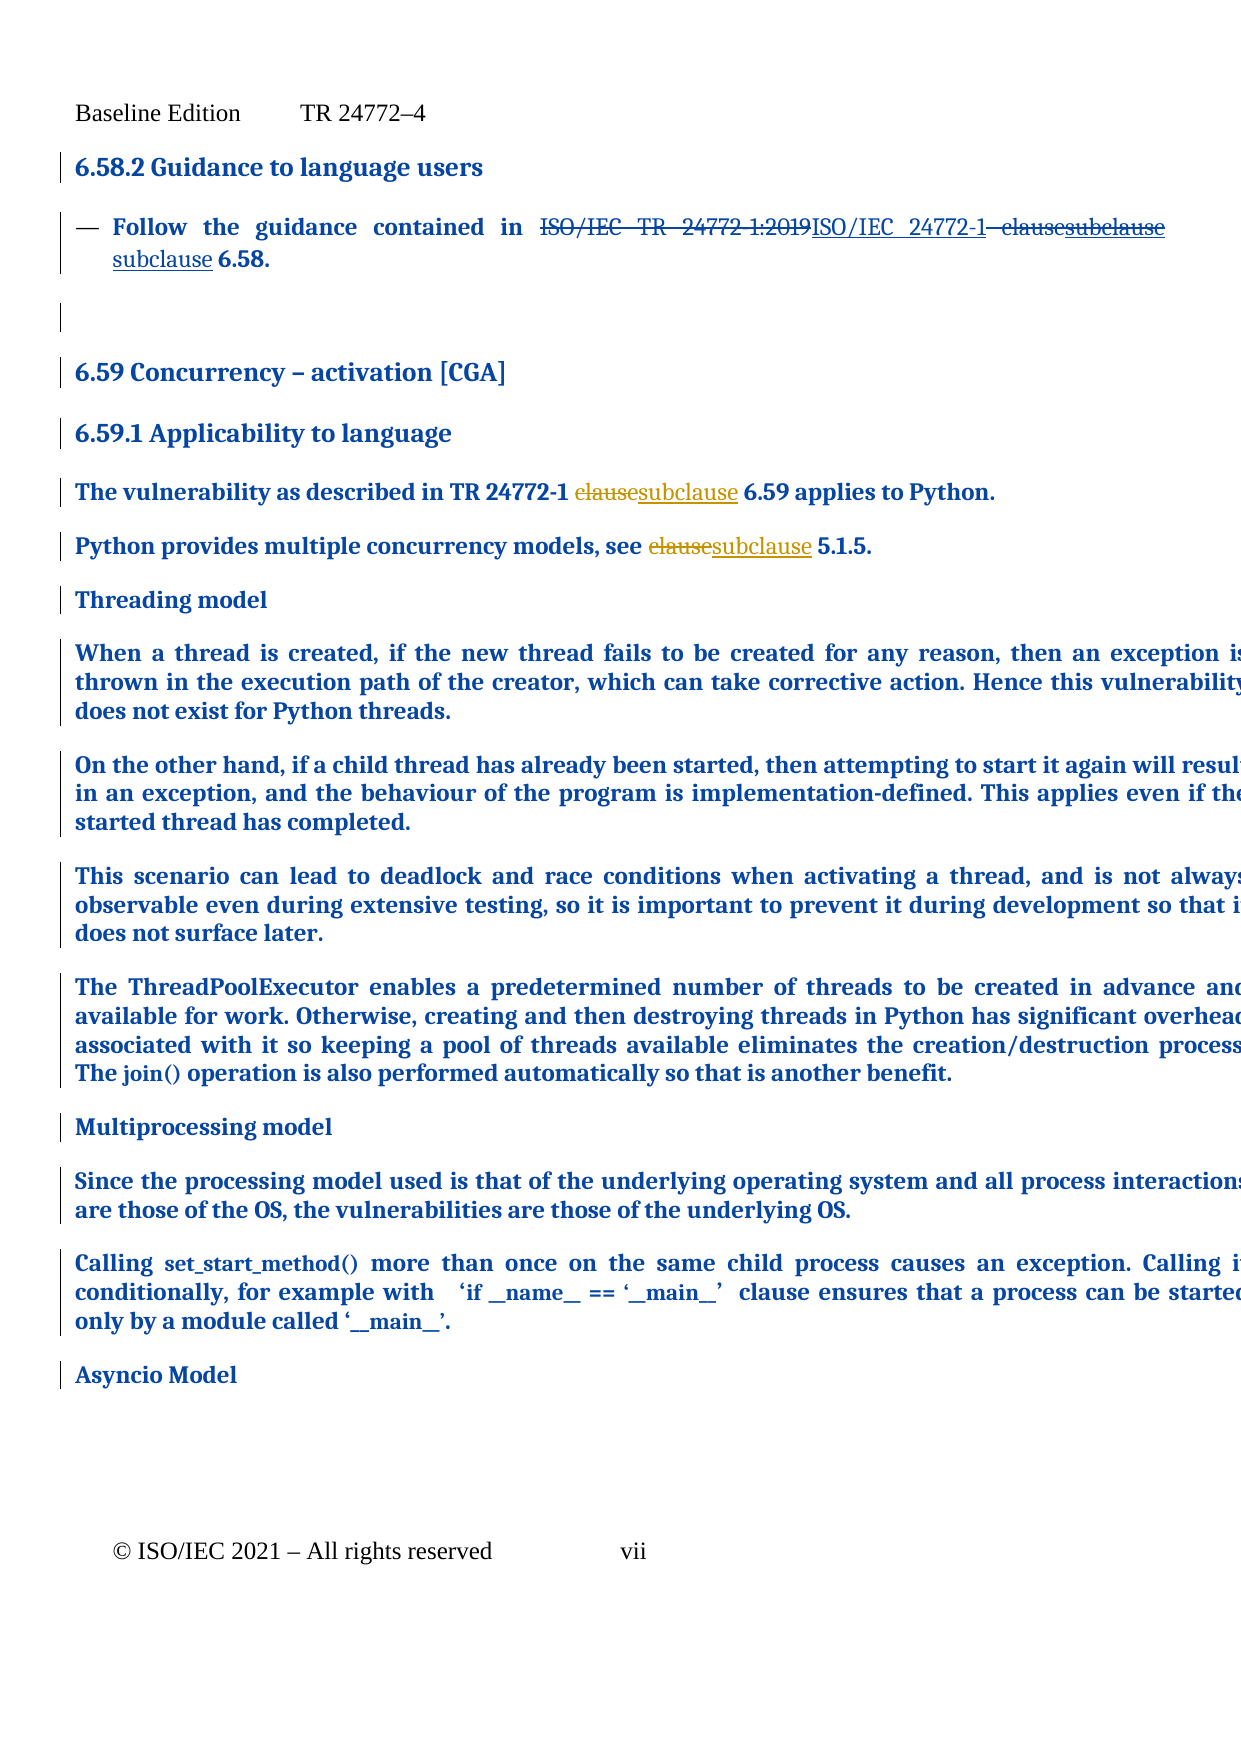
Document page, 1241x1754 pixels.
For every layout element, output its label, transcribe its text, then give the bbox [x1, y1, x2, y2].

text Asyncio Model [75, 1361, 1240, 1389]
subtitle 6.59 Concurrency – activation [CGA] [75, 357, 1240, 388]
text Threading model [75, 586, 1240, 614]
text When a thread is created, if the new thread fails to be created for any reason, then an exception is thrown in the execution path of the creator, which can take corrective action. Hence this vulnerability does not exist for Python threads. [75, 639, 1240, 726]
text This scenario can lead to deadlock and race conditions when activating a thread, and is not always observable even during extensive testing, so it is important to prevent it during development so that it does not surface later. [75, 862, 1240, 948]
subtitle 6.58.2 Guidance to language users [75, 152, 1240, 183]
subtitle 6.59.1 Applicability to language [75, 418, 1240, 449]
text Python provides multiple concurrency models, see 5.1.5. [75, 532, 1240, 561]
text Calling set_start_method() more than once on the same child process causes an exception. Calling it conditionally, for example with ‘if __name__ == ‘__main__’ clause ensures that a process can be started only by a module called ‘__main__’. [75, 1249, 1240, 1336]
text Multiprocessing model [75, 1113, 1240, 1142]
text Since the processing model used is that of the underlying operating system and all process interactions are those of the OS, the vulnerabilities are those of the underlying OS. [75, 1167, 1240, 1224]
text Follow the guidance contained in 6.58. [75, 212, 1165, 274]
text The vulnerability as described in TR 24772-1 6.59 applies to Python. [75, 478, 1240, 507]
text On the other hand, if a child thread has already been started, then attempting to start it again will result in an exception, and the behaviour of the program is implementation-defined. This applies even if the started thread has completed. [75, 751, 1240, 837]
text The ThreadPoolExecutor enables a predetermined number of threads to be created in advance and available for work. Otherwise, creating and then destroying threads in Python has significant overhead associated with it so keeping a pool of threads available eliminates the creation/destruction process. The join() operation is also performed automatically so that is another benefit. [75, 973, 1240, 1088]
